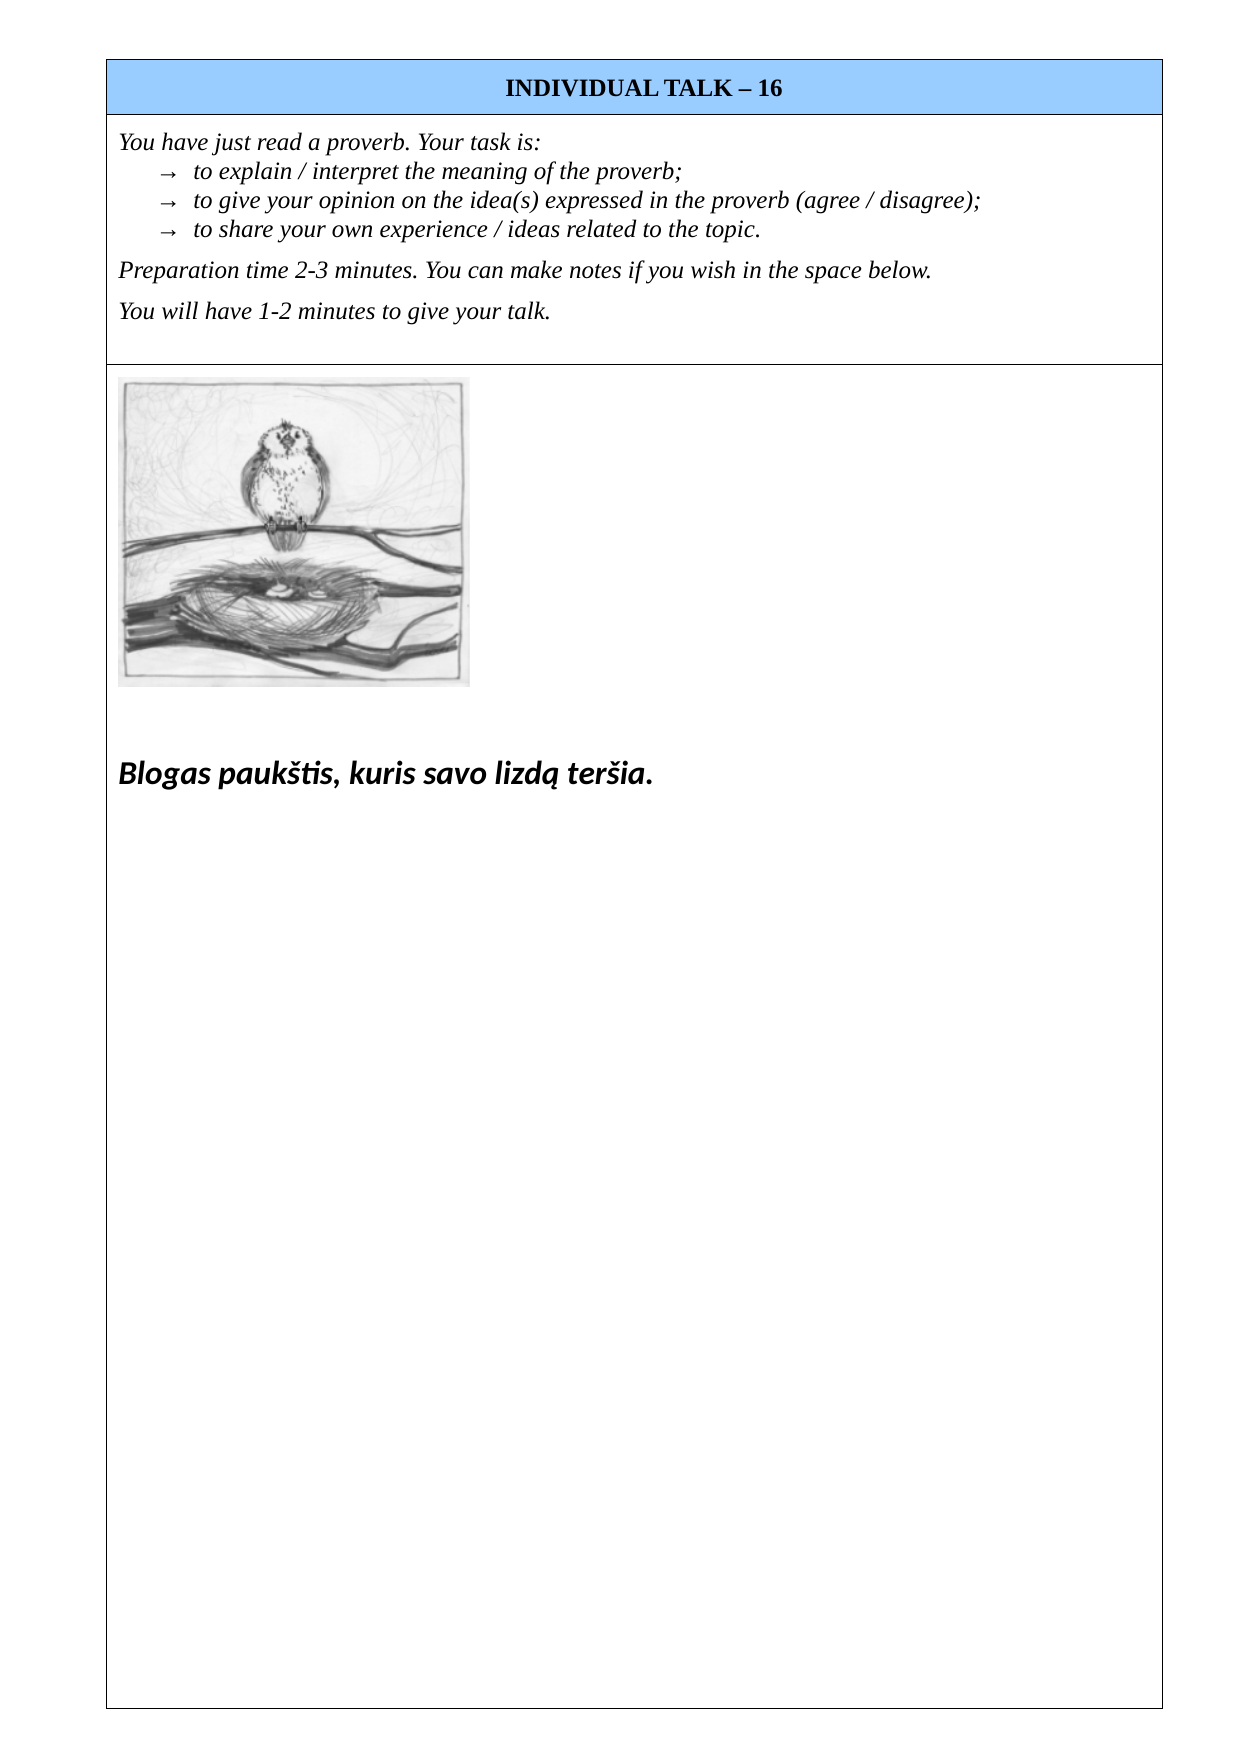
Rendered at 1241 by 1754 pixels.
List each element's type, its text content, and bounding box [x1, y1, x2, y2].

table_cell Blogas paukštis, kuris savo lizdą teršia. [107, 365, 1162, 1708]
table_cell You have just read a proverb. Your task is: to explain / interpret the meaning of the proverb; to give your opinion on the idea(s) expressed in the proverb (agree / disagree); to share your own experience / ideas related to the topic. Preparation time 2-3 minutes. You can make notes if you wish in the space below. You will have 1-2 minutes to give your talk. [107, 115, 1162, 364]
picture [118, 377, 470, 687]
table_cell INDIVIDUAL TALK – 16 [107, 60, 1162, 114]
